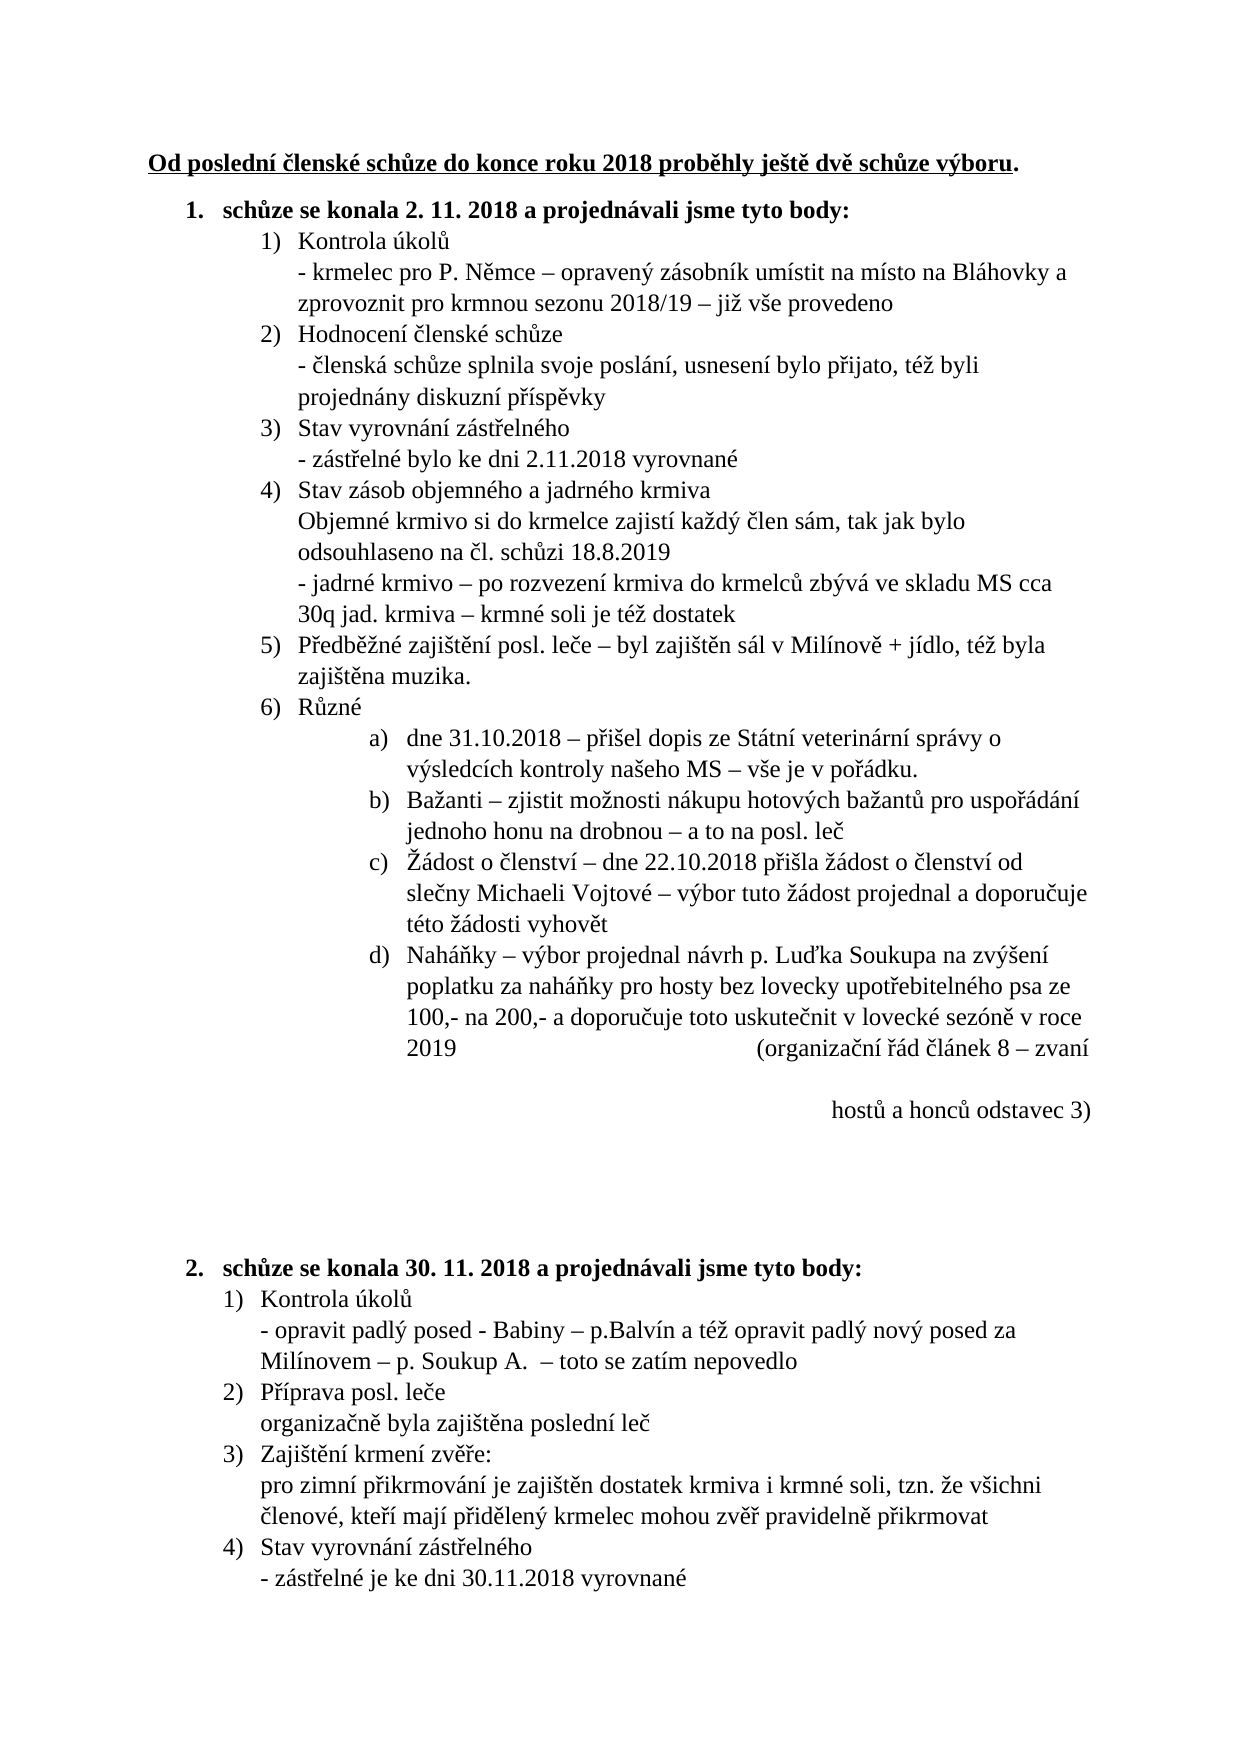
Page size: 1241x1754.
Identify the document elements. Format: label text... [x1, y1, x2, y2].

list Kontrola úkolů - opravit padlý posed - Babiny – p.Balvín a též opravit padlý nový posed za Milínovem – p. Soukup A. – toto se zatím nepovedlo [223, 1284, 1093, 1375]
list Stav zásob objemného a jadrného krmiva [260, 475, 1093, 503]
list Objemné krmivo si do krmelce zajistí každý člen sám, tak jak bylo odsouhlaseno na čl. schůzi 18.8.2019 [298, 506, 1093, 566]
list schůze se konala 2. 11. 2018 a projednávali jsme tyto body: [185, 195, 1093, 224]
list Předběžné zajištění posl. leče – byl zajištěn sál v Milínově + jídlo, též byla zajištěna muzika. [260, 630, 1093, 690]
list dne 31.10.2018 – přišel dopis ze Státní veterinární správy o výsledcích kontroly našeho MS – vše je v pořádku. [369, 723, 1093, 783]
list Hodnocení členské schůze - členská schůze splnila svoje poslání, usnesení bylo přijato, též byli projednány diskuzní příspěvky [260, 319, 1093, 410]
list Žádost o členství – dne 22.10.2018 přišla žádost o členství od slečny Michaeli Vojtové – výbor tuto žádost projednal a doporučuje této žádosti vyhovět [369, 847, 1093, 938]
list Zajištění krmení zvěře: pro zimní přikrmování je zajištěn dostatek krmiva i krmné soli, tzn. že všichni členové, kteří mají přidělený krmelec mohou zvěř pravidelně přikrmovat [223, 1439, 1093, 1530]
list Bažanti – zjistit možnosti nákupu hotových bažantů pro uspořádání jednoho honu na drobnou – a to na posl. leč [369, 785, 1093, 845]
list - jadrné krmivo – po rozvezení krmiva do krmelců zbývá ve skladu MS cca 30q jad. krmiva – krmné soli je též dostatek [298, 568, 1093, 628]
list Stav vyrovnání zástřelného - zástřelné je ke dni 30.11.2018 vyrovnané [223, 1532, 1093, 1592]
text Od poslední členské schůze do konce roku 2018 proběhly ještě dvě schůze výboru. [148, 148, 1093, 176]
list Různé [260, 692, 1093, 721]
list Příprava posl. leče organizačně byla zajištěna poslední leč [223, 1377, 1093, 1437]
list Stav vyrovnání zástřelného - zástřelné bylo ke dni 2.11.2018 vyrovnané [260, 413, 1093, 472]
list Naháňky – výbor projednal návrh p. Luďka Soukupa na zvýšení poplatku za naháňky pro hosty bez lovecky upotřebitelného psa ze 100,- na 200,- a doporučuje toto uskutečnit v lovecké sezóně v roce 2019 (organizační řád článek 8 – zvaní hostů a honců odstavec 3) [369, 940, 1093, 1124]
list Kontrola úkolů - krmelec pro P. Němce – opravený zásobník umístit na místo na Bláhovky a zprovoznit pro krmnou sezonu 2018/19 – již vše provedeno [260, 226, 1093, 317]
list schůze se konala 30. 11. 2018 a projednávali jsme tyto body: [185, 1253, 1093, 1282]
